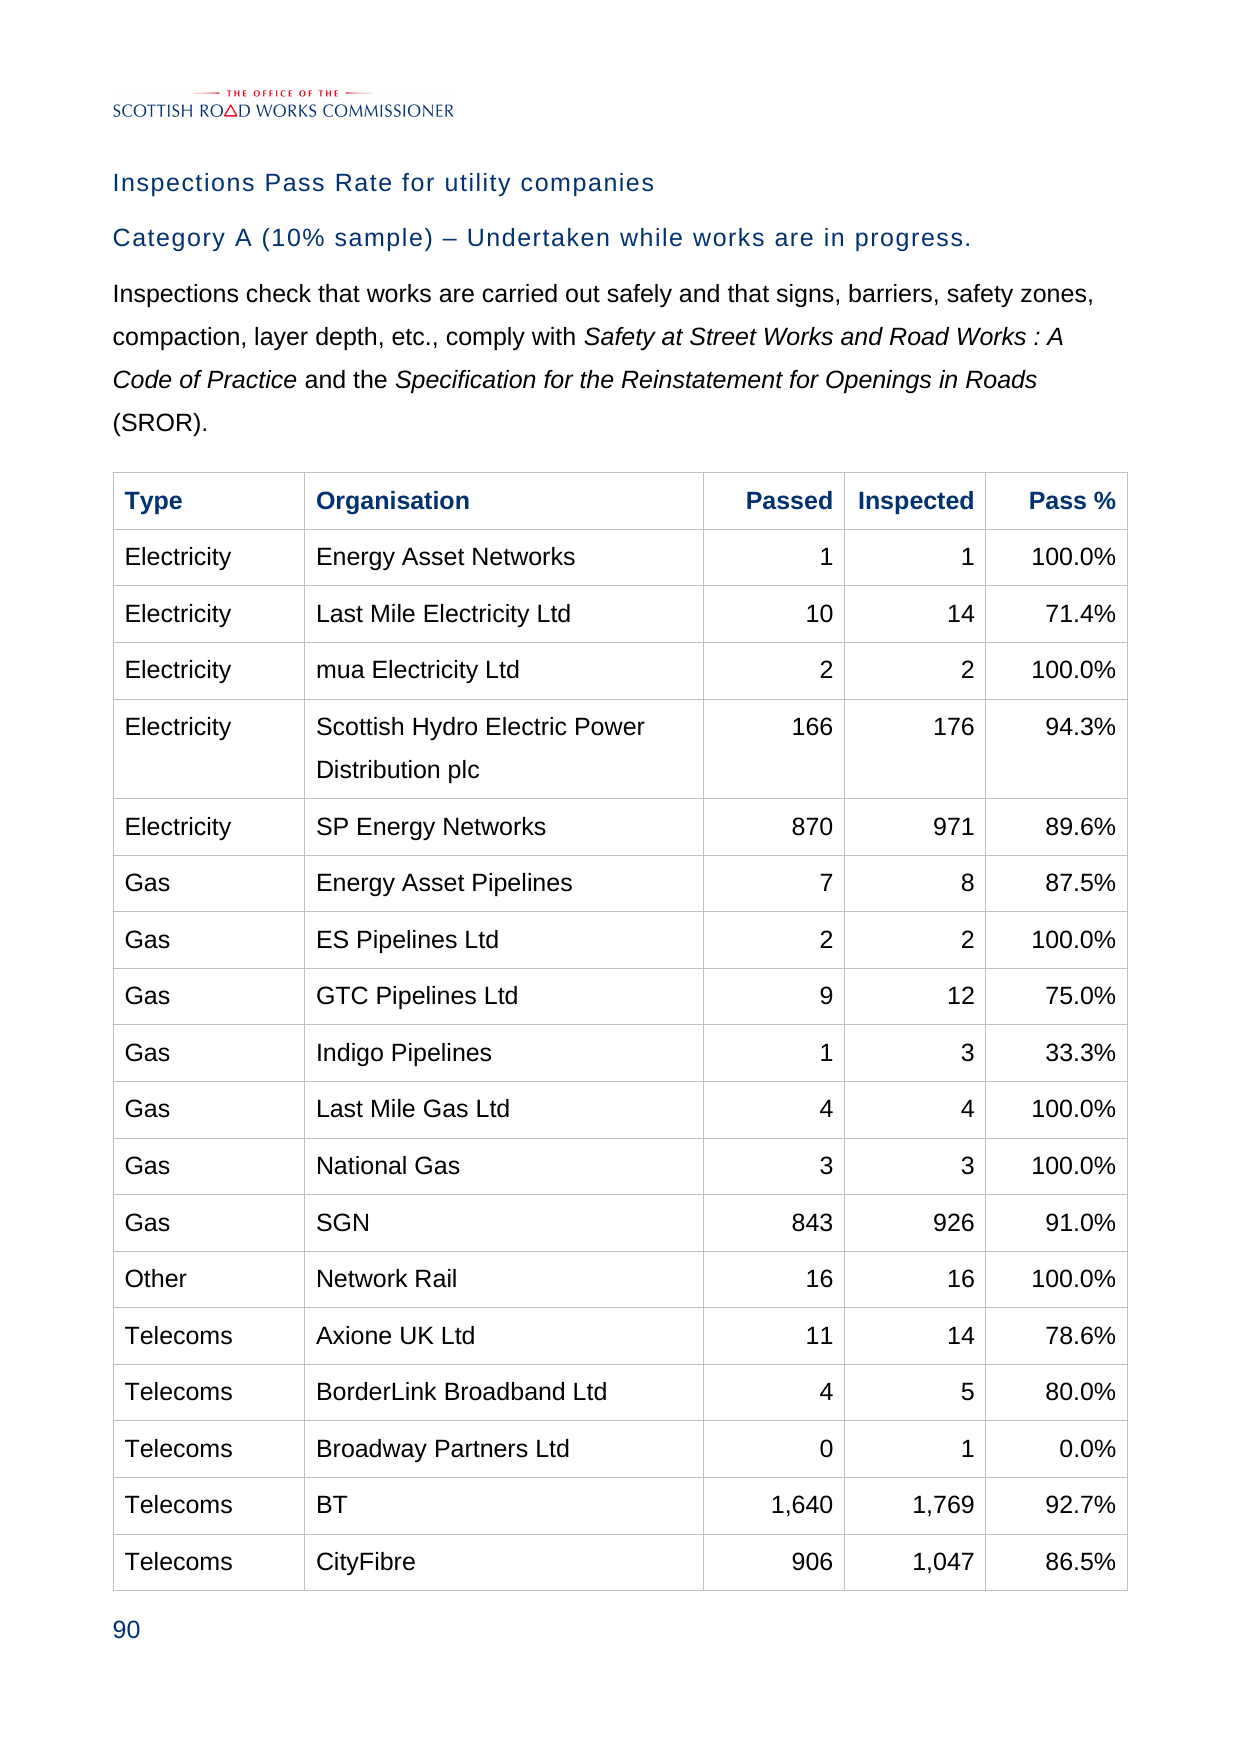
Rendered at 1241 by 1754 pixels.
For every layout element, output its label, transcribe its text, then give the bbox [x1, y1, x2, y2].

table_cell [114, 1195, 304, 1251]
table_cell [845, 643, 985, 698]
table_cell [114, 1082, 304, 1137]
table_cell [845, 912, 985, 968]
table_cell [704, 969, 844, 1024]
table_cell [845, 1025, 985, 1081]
picture [112, 87, 455, 120]
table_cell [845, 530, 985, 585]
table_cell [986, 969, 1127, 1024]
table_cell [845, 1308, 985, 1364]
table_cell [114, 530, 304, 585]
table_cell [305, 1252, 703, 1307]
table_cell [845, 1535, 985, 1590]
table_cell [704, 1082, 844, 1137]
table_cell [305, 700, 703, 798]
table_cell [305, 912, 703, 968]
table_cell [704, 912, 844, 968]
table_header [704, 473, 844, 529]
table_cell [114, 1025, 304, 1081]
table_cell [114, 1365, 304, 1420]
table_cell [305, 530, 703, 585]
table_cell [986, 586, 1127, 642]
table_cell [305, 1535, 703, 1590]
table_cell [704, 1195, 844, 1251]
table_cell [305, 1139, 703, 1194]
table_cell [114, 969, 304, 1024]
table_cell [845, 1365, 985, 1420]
subtitle Category A (10% sample) – Undertaken while works are in progress. [112, 223, 1128, 252]
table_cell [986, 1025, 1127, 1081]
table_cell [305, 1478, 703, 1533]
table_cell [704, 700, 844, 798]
text Inspections check that works are carried out safely and that signs, barriers, safety zones, compaction, layer depth, etc., comply with Safety at Street Works and Road Works : A Code of Practice and the Specification for the Reinstatement for Openings in Roads (SROR). [112, 279, 1128, 437]
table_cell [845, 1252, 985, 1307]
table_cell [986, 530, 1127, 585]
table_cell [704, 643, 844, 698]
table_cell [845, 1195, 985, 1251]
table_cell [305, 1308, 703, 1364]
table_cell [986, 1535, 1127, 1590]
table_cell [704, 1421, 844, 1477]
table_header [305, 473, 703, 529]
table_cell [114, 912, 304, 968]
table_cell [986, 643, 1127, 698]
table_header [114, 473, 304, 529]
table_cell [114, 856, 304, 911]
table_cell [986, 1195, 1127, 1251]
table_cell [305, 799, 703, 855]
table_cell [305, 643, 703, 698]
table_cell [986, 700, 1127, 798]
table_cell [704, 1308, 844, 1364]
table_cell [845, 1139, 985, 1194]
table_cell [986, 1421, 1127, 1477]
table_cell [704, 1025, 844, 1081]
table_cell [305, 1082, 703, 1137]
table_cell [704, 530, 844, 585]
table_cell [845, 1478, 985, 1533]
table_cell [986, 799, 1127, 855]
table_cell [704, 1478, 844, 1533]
subtitle Inspections Pass Rate for utility companies [112, 168, 1128, 196]
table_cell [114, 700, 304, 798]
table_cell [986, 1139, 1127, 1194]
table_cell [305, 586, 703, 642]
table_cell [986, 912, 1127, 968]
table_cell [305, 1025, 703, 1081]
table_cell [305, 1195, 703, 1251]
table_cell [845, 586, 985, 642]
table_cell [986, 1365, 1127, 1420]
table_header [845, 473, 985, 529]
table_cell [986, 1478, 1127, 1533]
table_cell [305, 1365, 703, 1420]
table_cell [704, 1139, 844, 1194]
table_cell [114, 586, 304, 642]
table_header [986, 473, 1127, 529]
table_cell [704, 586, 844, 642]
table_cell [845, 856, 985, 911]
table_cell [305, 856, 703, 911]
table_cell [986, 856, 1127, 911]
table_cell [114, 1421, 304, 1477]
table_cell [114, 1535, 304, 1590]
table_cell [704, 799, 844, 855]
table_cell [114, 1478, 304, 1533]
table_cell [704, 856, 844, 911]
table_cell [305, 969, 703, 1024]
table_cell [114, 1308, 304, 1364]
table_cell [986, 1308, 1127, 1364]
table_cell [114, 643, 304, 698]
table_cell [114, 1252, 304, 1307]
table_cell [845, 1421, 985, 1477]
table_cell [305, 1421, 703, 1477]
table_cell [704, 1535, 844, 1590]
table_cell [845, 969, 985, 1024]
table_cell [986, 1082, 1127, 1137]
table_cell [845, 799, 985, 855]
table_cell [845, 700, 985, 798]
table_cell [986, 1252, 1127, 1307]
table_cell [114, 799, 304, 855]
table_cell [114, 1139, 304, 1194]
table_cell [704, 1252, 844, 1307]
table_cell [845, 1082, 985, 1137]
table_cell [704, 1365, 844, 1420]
